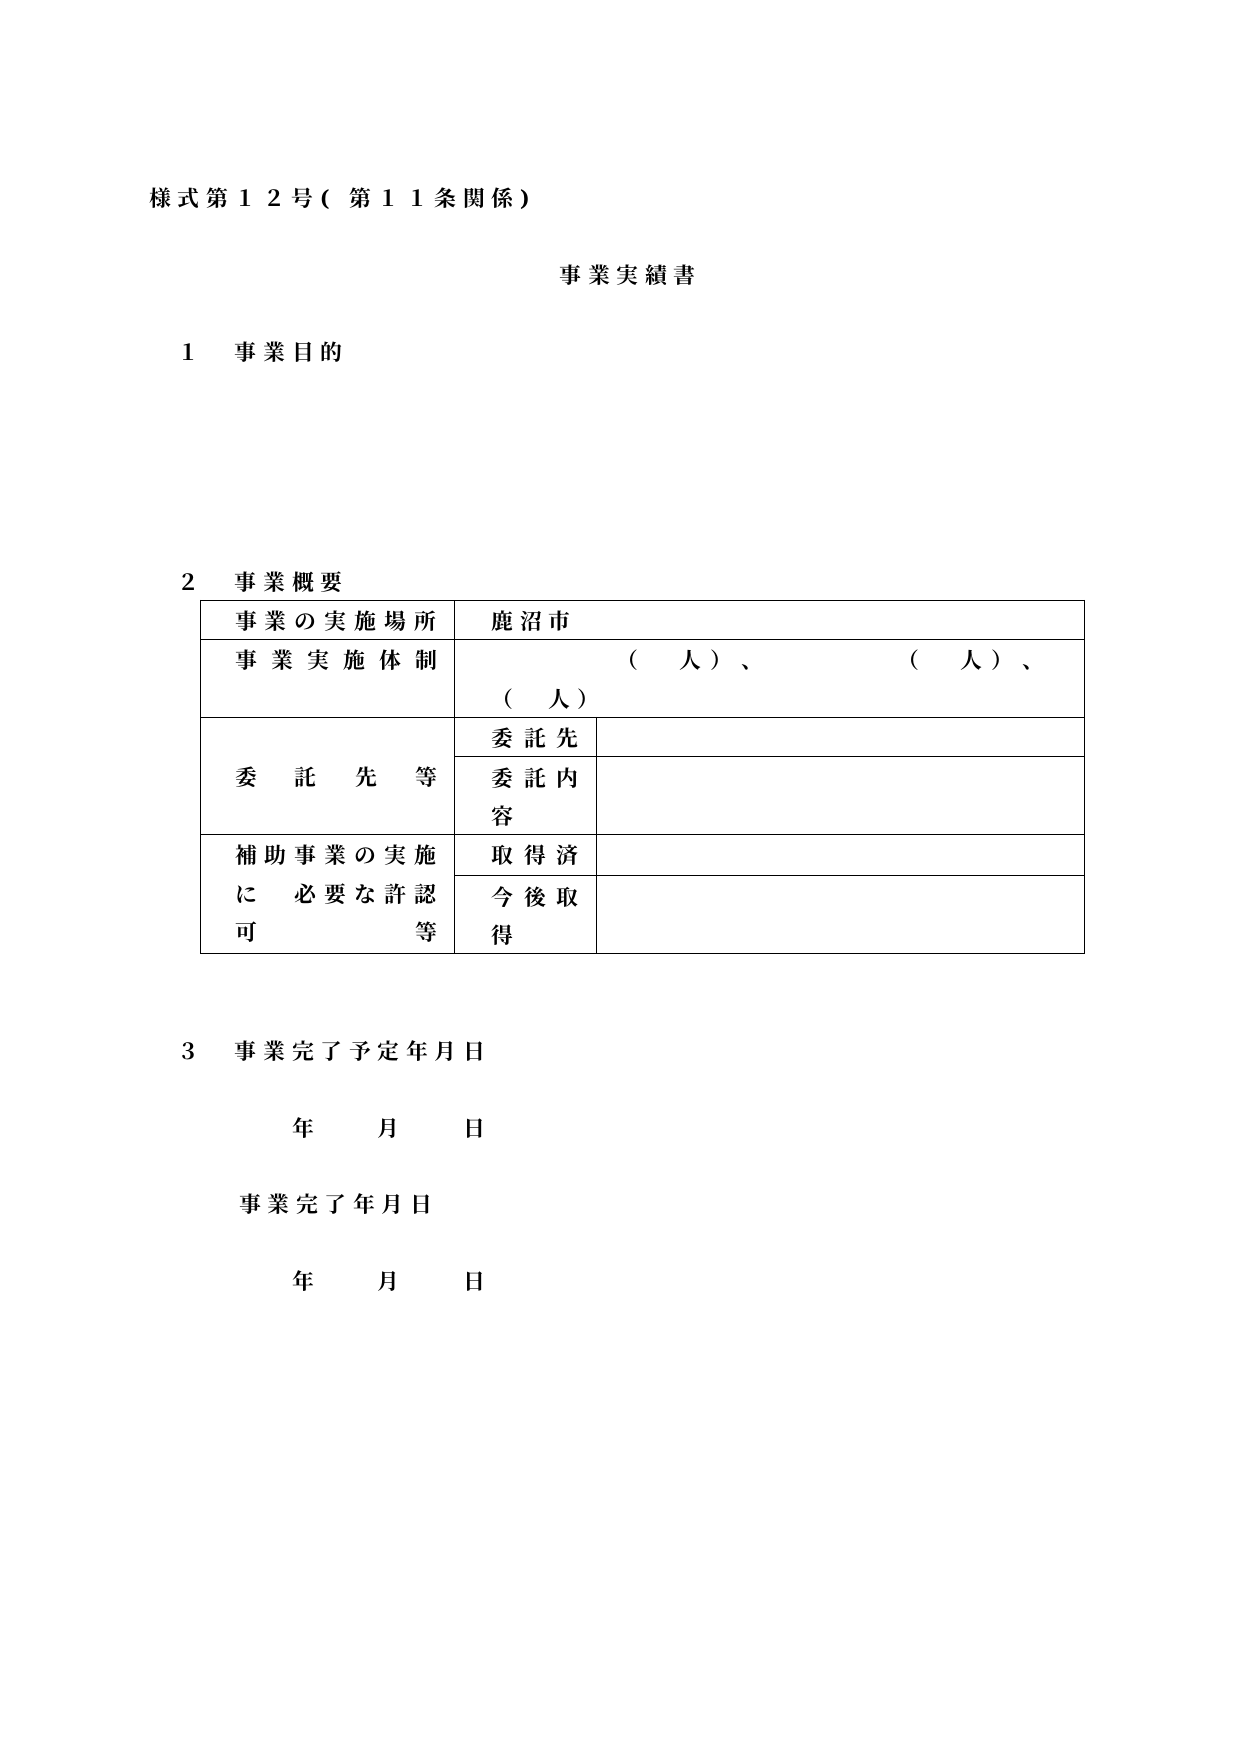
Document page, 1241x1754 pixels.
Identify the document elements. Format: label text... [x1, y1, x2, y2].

text 様式第１２号(第１１条関係) [149, 178, 1091, 216]
table_header 事業実績書 １ 事業目的 ２ 事業概要 [149, 216, 1094, 1031]
table_cell ３ 事業完了予定年月日 年 月 日 事業完了年月日 年 月 日 [149, 1031, 1094, 1448]
